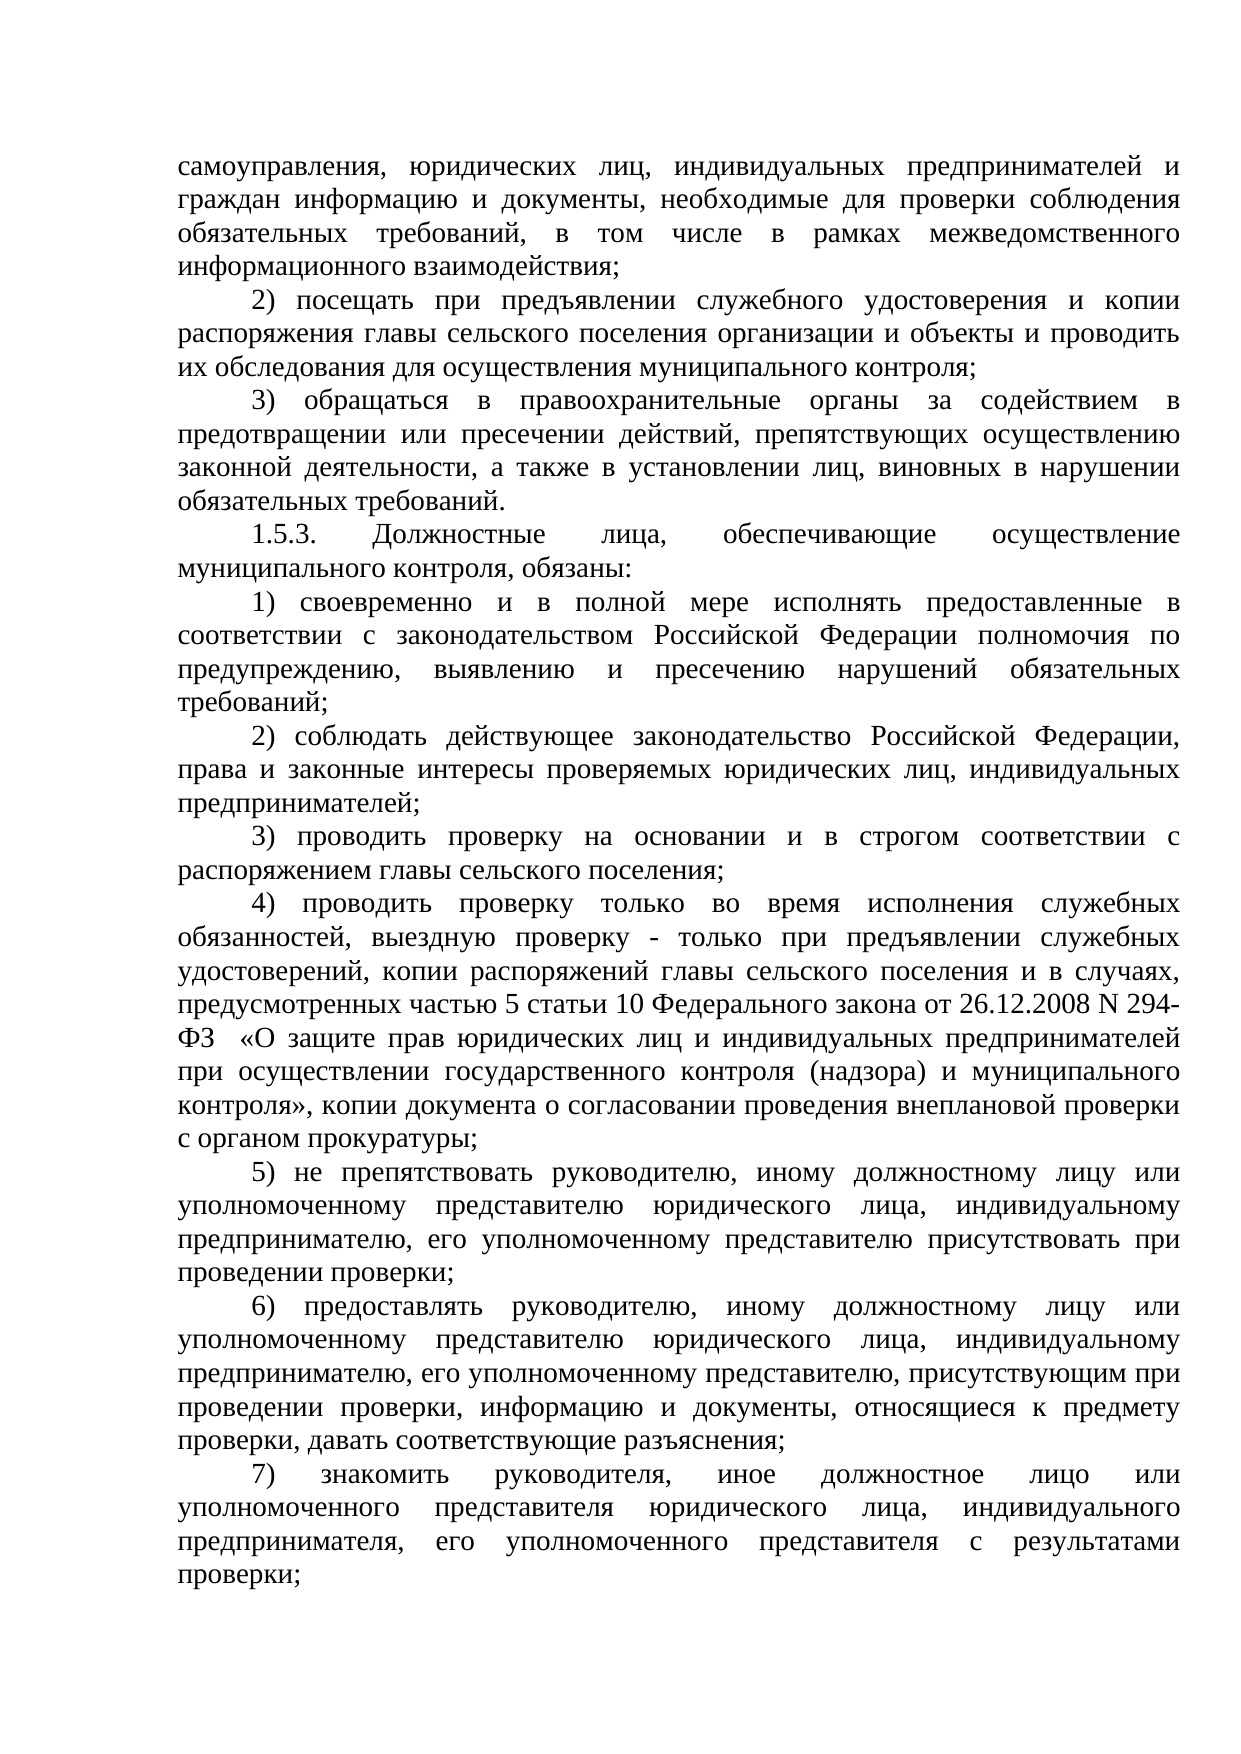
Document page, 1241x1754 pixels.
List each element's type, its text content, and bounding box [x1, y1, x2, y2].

text 3) проводить проверку на основании и в строгом соответствии с распоряжением главы сельского поселения; [177, 818, 1181, 886]
text 2) посещать при предъявлении служебного удостоверения и копии распоряжения главы сельского поселения организации и объекты и проводить их обследования для осуществления муниципального контроля; [177, 282, 1181, 382]
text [177, 148, 1181, 282]
text 5) не препятствовать руководителю, иному должностному лицу или уполномоченному представителю юридического лица, индивидуальному предпринимателю, его уполномоченному представителю присутствовать при проведении проверки; [177, 1154, 1181, 1288]
text 7) знакомить руководителя, иное должностное лицо или уполномоченного представителя юридического лица, индивидуального предпринимателя, его уполномоченного представителя с результатами проверки; [177, 1456, 1181, 1590]
text 6) предоставлять руководителю, иному должностному лицу или уполномоченному представителю юридического лица, индивидуальному предпринимателю, его уполномоченному представителю, присутствующим при проведении проверки, информацию и документы, относящиеся к предмету проверки, давать соответствующие разъяснения; [177, 1288, 1181, 1456]
text 4) проводить проверку только во время исполнения служебных обязанностей, выездную проверку - только при предъявлении служебных удостоверений, копии распоряжений главы сельского поселения и в случаях, предусмотренных частью 5 статьи 10 Федерального закона от 26.12.2008 N 294-ФЗ «О защите прав юридических лиц и индивидуальных предпринимателей при осуществлении государственного контроля (надзора) и муниципального контроля», копии документа о согласовании проведения внеплановой проверки с органом прокуратуры; [177, 886, 1181, 1154]
text 2) соблюдать действующее законодательство Российской Федерации, права и законные интересы проверяемых юридических лиц, индивидуальных предпринимателей; [177, 718, 1181, 818]
text 1.5.3. Должностные лица, обеспечивающие осуществление муниципального контроля, обязаны: [177, 517, 1181, 584]
text 3) обращаться в правоохранительные органы за содействием в предотвращении или пресечении действий, препятствующих осуществлению законной деятельности, а также в установлении лиц, виновных в нарушении обязательных требований. [177, 382, 1181, 517]
text 1) своевременно и в полной мере исполнять предоставленные в соответствии с законодательством Российской Федерации полномочия по предупреждению, выявлению и пресечению нарушений обязательных требований; [177, 584, 1181, 718]
